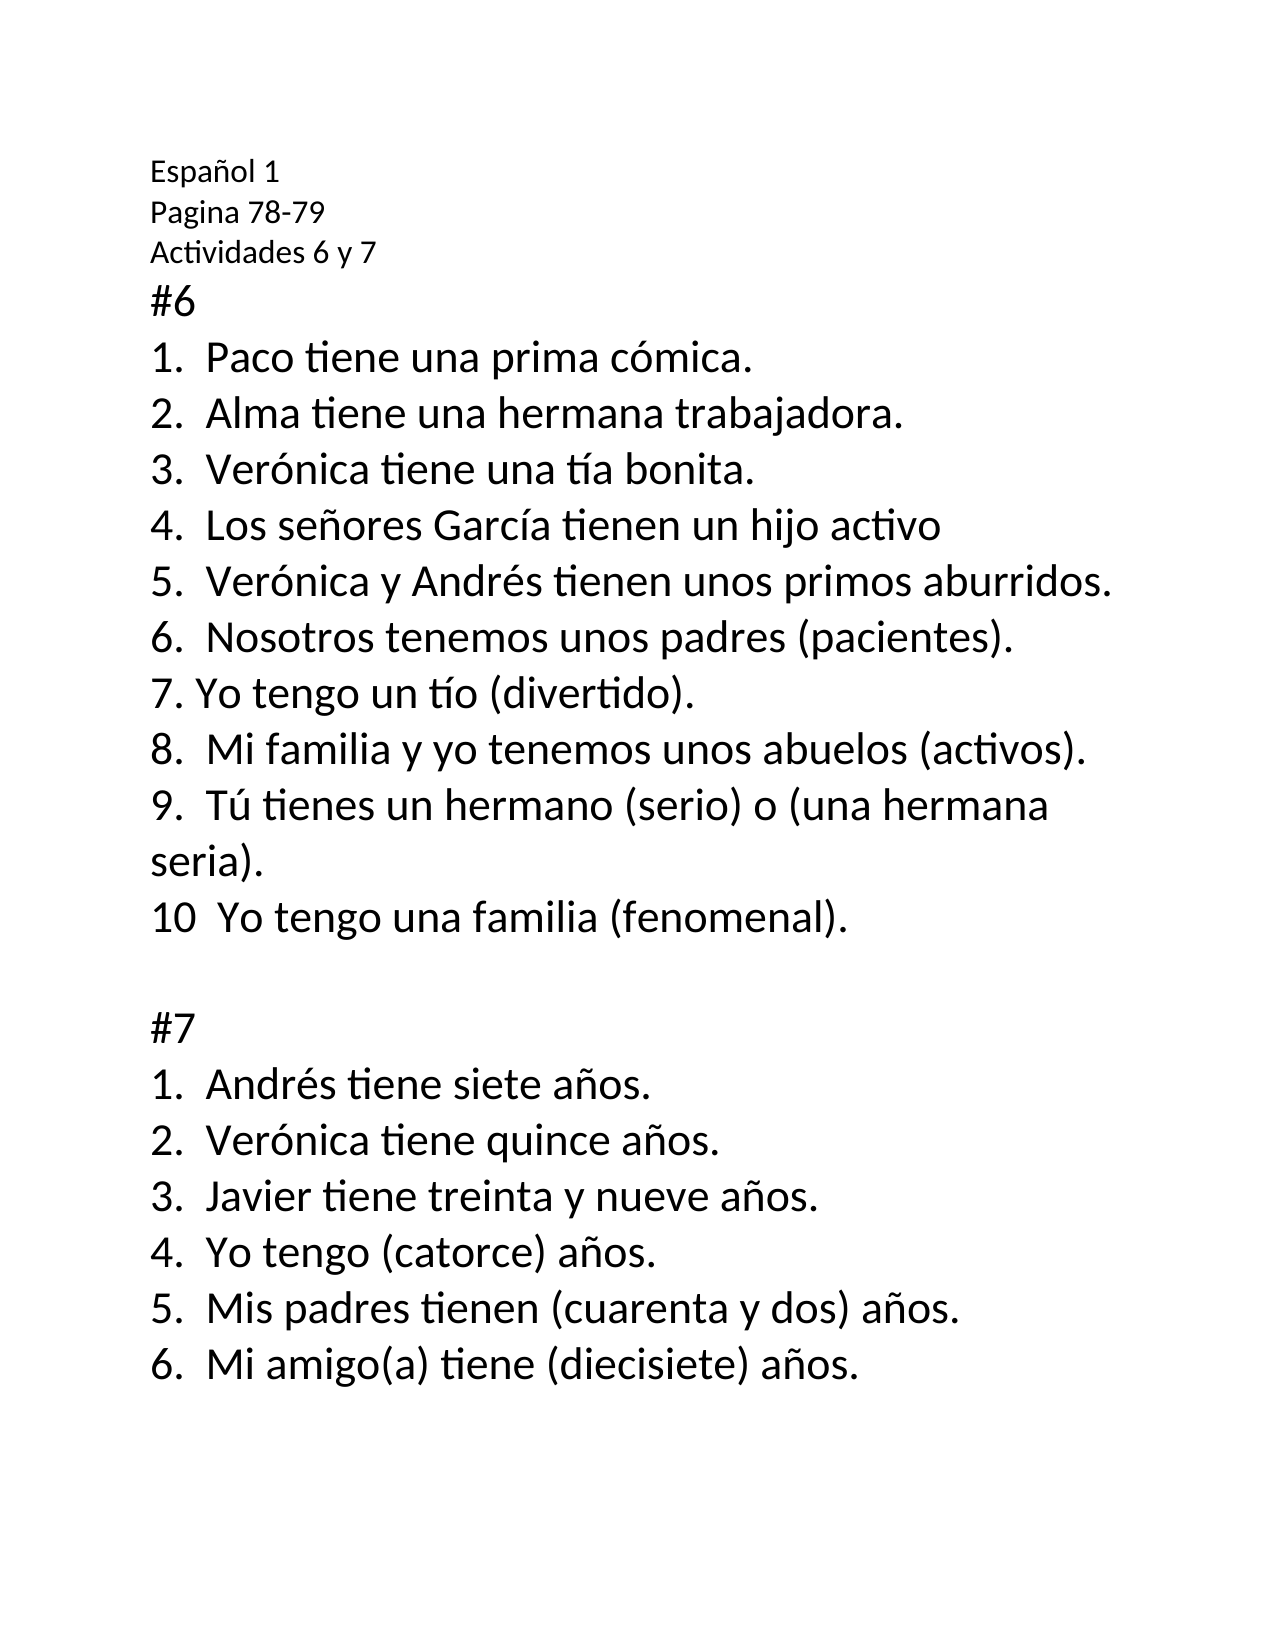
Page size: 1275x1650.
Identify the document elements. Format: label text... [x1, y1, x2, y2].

text 5. Verónica y Andrés tienen unos primos aburridos. [150, 552, 1125, 608]
text 7. Yo tengo un tío (divertido). [150, 664, 1125, 720]
text 2. Alma tiene una hermana trabajadora. [150, 384, 1125, 440]
text #7 [150, 999, 1125, 1055]
text Pagina 78-79 [150, 191, 1125, 231]
text 4. Los señores García tienen un hijo activo [150, 496, 1125, 552]
text 5. Mis padres tienen (cuarenta y dos) años. [150, 1279, 1125, 1335]
text 3. Javier tiene treinta y nueve años. [150, 1167, 1125, 1223]
text 2. Verónica tiene quince años. [150, 1111, 1125, 1167]
text 1. Paco tiene una prima cómica. [150, 328, 1125, 384]
text 6. Mi amigo(a) tiene (diecisiete) años. [150, 1335, 1125, 1391]
text 10 Yo tengo una familia (fenomenal). [150, 887, 1125, 943]
text 4. Yo tengo (catorce) años. [150, 1223, 1125, 1279]
text 3. Verónica tiene una tía bonita. [150, 440, 1125, 496]
text 6. Nosotros tenemos unos padres (pacientes). [150, 608, 1125, 664]
text Actividades 6 y 7 [150, 231, 1125, 272]
text Español 1 [150, 150, 1125, 191]
text 9. Tú tienes un hermano (serio) o (una hermana seria). [150, 776, 1125, 887]
text 8. Mi familia y yo tenemos unos abuelos (activos). [150, 720, 1125, 776]
text #6 [150, 272, 1125, 328]
text 1. Andrés tiene siete años. [150, 1055, 1125, 1111]
